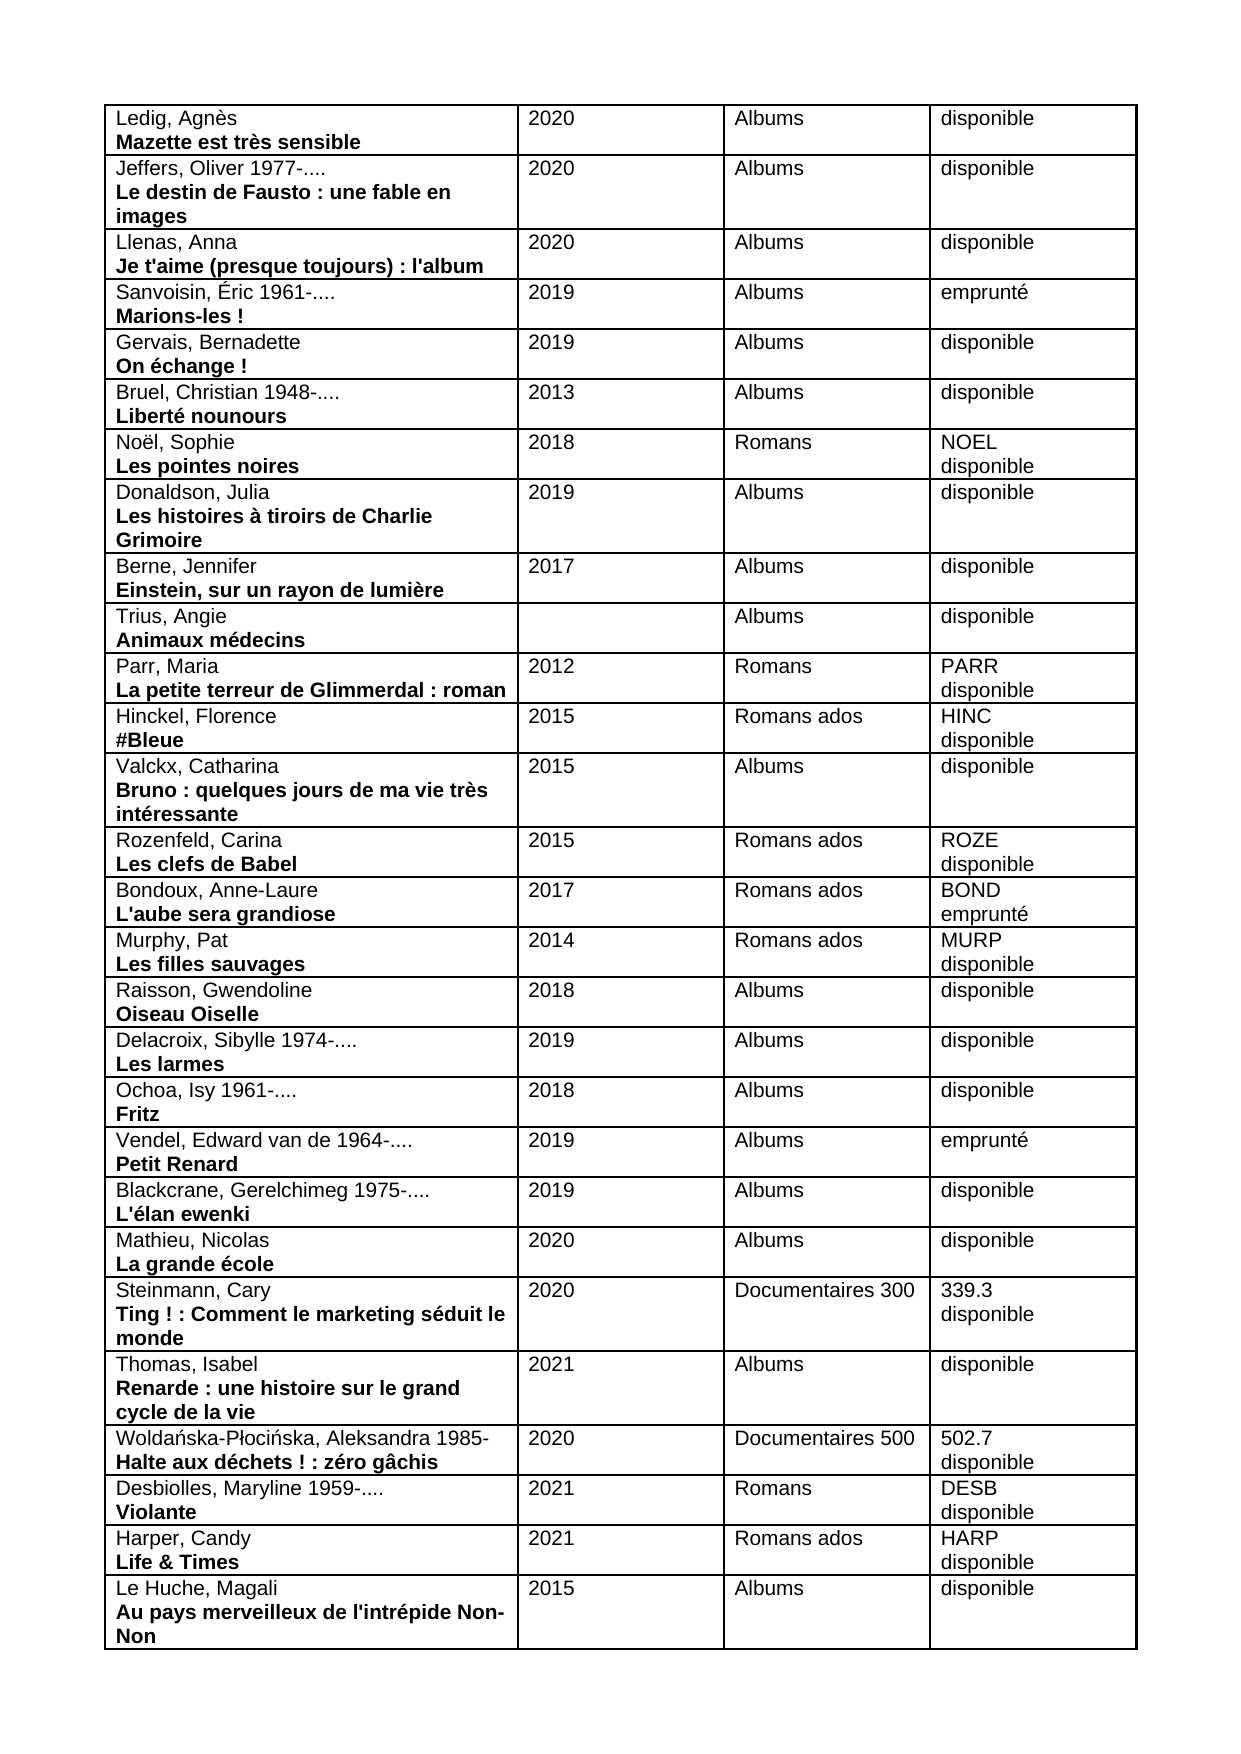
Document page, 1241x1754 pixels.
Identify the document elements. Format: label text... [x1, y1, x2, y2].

table_cell Gervais, Bernadette On échange ! [106, 330, 517, 378]
table_cell Bruel, Christian 1948-.... Liberté nounours [106, 380, 517, 428]
table_cell Albums [725, 230, 929, 278]
table_cell emprunté [931, 280, 1135, 328]
table_cell Thomas, Isabel Renarde : une histoire sur le grand cycle de la vie [106, 1352, 517, 1424]
table_cell 339.3 disponible [931, 1278, 1135, 1350]
table_cell Romans ados [725, 704, 929, 752]
table_cell Parr, Maria La petite terreur de Glimmerdal : roman [106, 654, 517, 702]
table_cell Romans ados [725, 1526, 929, 1574]
table_cell disponible [931, 106, 1135, 154]
table_cell 2014 [519, 928, 723, 976]
table_cell Rozenfeld, Carina Les clefs de Babel [106, 828, 517, 876]
table_cell disponible [931, 1178, 1135, 1226]
table_cell Hinckel, Florence #Bleue [106, 704, 517, 752]
table_cell disponible [931, 1028, 1135, 1076]
table_cell Albums [725, 156, 929, 228]
table_cell Harper, Candy Life & Times [106, 1526, 517, 1574]
table_cell Valckx, Catharina Bruno : quelques jours de ma vie très intéressante [106, 754, 517, 826]
table_cell 2012 [519, 654, 723, 702]
table_cell 2021 [519, 1476, 723, 1524]
table_cell 2019 [519, 330, 723, 378]
table_cell Berne, Jennifer Einstein, sur un rayon de lumière [106, 554, 517, 602]
table_cell Albums [725, 280, 929, 328]
table_cell Romans [725, 654, 929, 702]
table_cell Ochoa, Isy 1961-.... Fritz [106, 1078, 517, 1126]
table_cell Albums [725, 978, 929, 1026]
table_cell HARP disponible [931, 1526, 1135, 1574]
table_cell Romans ados [725, 928, 929, 976]
table_cell disponible [931, 754, 1135, 826]
table_cell Albums [725, 754, 929, 826]
table_cell Albums [725, 380, 929, 428]
table_cell Donaldson, Julia Les histoires à tiroirs de Charlie Grimoire [106, 480, 517, 552]
table_cell Delacroix, Sibylle 1974-.... Les larmes [106, 1028, 517, 1076]
table_cell 2020 [519, 230, 723, 278]
table_cell 2018 [519, 1078, 723, 1126]
table_cell Llenas, Anna Je t'aime (presque toujours) : l'album [106, 230, 517, 278]
table_cell disponible [931, 156, 1135, 228]
table_cell disponible [931, 1576, 1135, 1648]
table_cell Blackcrane, Gerelchimeg 1975-.... L'élan ewenki [106, 1178, 517, 1226]
table_cell 2019 [519, 1128, 723, 1176]
table_cell PARR disponible [931, 654, 1135, 702]
table_cell 2015 [519, 704, 723, 752]
table_cell Albums [725, 330, 929, 378]
table_cell Le Huche, Magali Au pays merveilleux de l'intrépide Non-Non [106, 1576, 517, 1648]
table_cell disponible [931, 380, 1135, 428]
table_cell Albums [725, 1128, 929, 1176]
table_cell Albums [725, 106, 929, 154]
table_cell 2020 [519, 1228, 723, 1276]
table_cell 2018 [519, 978, 723, 1026]
table_cell 2019 [519, 280, 723, 328]
table_cell disponible [931, 604, 1135, 652]
table_cell Albums [725, 1078, 929, 1126]
table_cell Romans ados [725, 878, 929, 926]
table_cell Albums [725, 1576, 929, 1648]
table_cell disponible [931, 978, 1135, 1026]
table_cell Documentaires 500 [725, 1426, 929, 1474]
table_cell disponible [931, 330, 1135, 378]
table_cell Desbiolles, Maryline 1959-.... Violante [106, 1476, 517, 1524]
table_cell Albums [725, 1178, 929, 1226]
table_cell Romans [725, 430, 929, 478]
table_cell Jeffers, Oliver 1977-.... Le destin de Fausto : une fable en images [106, 156, 517, 228]
table_cell Albums [725, 1352, 929, 1424]
table_cell NOEL disponible [931, 430, 1135, 478]
table_cell 2019 [519, 1178, 723, 1226]
table_cell Albums [725, 554, 929, 602]
table_cell 502.7 disponible [931, 1426, 1135, 1474]
table_cell 2019 [519, 480, 723, 552]
table_cell Noël, Sophie Les pointes noires [106, 430, 517, 478]
table_cell Vendel, Edward van de 1964-.... Petit Renard [106, 1128, 517, 1176]
table_cell Documentaires 300 [725, 1278, 929, 1350]
table_cell [519, 604, 723, 652]
table_cell 2019 [519, 1028, 723, 1076]
table_cell Albums [725, 604, 929, 652]
table_cell disponible [931, 480, 1135, 552]
table_cell 2015 [519, 754, 723, 826]
table_cell ROZE disponible [931, 828, 1135, 876]
table_cell Ledig, Agnès Mazette est très sensible [106, 106, 517, 154]
table_cell disponible [931, 1228, 1135, 1276]
table_cell Sanvoisin, Éric 1961-.... Marions-les ! [106, 280, 517, 328]
table_cell 2017 [519, 554, 723, 602]
table_cell 2017 [519, 878, 723, 926]
table_cell 2021 [519, 1352, 723, 1424]
table_cell 2020 [519, 106, 723, 154]
table_cell 2015 [519, 828, 723, 876]
table_cell disponible [931, 230, 1135, 278]
table_cell HINC disponible [931, 704, 1135, 752]
table_cell DESB disponible [931, 1476, 1135, 1524]
table_cell Mathieu, Nicolas La grande école [106, 1228, 517, 1276]
table_cell 2020 [519, 1426, 723, 1474]
table_cell BOND emprunté [931, 878, 1135, 926]
table_cell emprunté [931, 1128, 1135, 1176]
table_cell Albums [725, 1028, 929, 1076]
table_cell Raisson, Gwendoline Oiseau Oiselle [106, 978, 517, 1026]
table_cell 2015 [519, 1576, 723, 1648]
table_cell Romans ados [725, 828, 929, 876]
table_cell Romans [725, 1476, 929, 1524]
table_cell 2020 [519, 156, 723, 228]
table_cell Bondoux, Anne-Laure L'aube sera grandiose [106, 878, 517, 926]
table_cell Woldańska-Płocińska, Aleksandra 1985- Halte aux déchets ! : zéro gâchis [106, 1426, 517, 1474]
table_cell 2021 [519, 1526, 723, 1574]
table_cell Trius, Angie Animaux médecins [106, 604, 517, 652]
table_cell Albums [725, 1228, 929, 1276]
table_cell MURP disponible [931, 928, 1135, 976]
table_cell 2013 [519, 380, 723, 428]
table_cell Albums [725, 480, 929, 552]
table_cell 2018 [519, 430, 723, 478]
table_cell disponible [931, 1352, 1135, 1424]
table_cell disponible [931, 1078, 1135, 1126]
table_cell Steinmann, Cary Ting ! : Comment le marketing séduit le monde [106, 1278, 517, 1350]
table_cell 2020 [519, 1278, 723, 1350]
table_cell disponible [931, 554, 1135, 602]
table_cell Murphy, Pat Les filles sauvages [106, 928, 517, 976]
